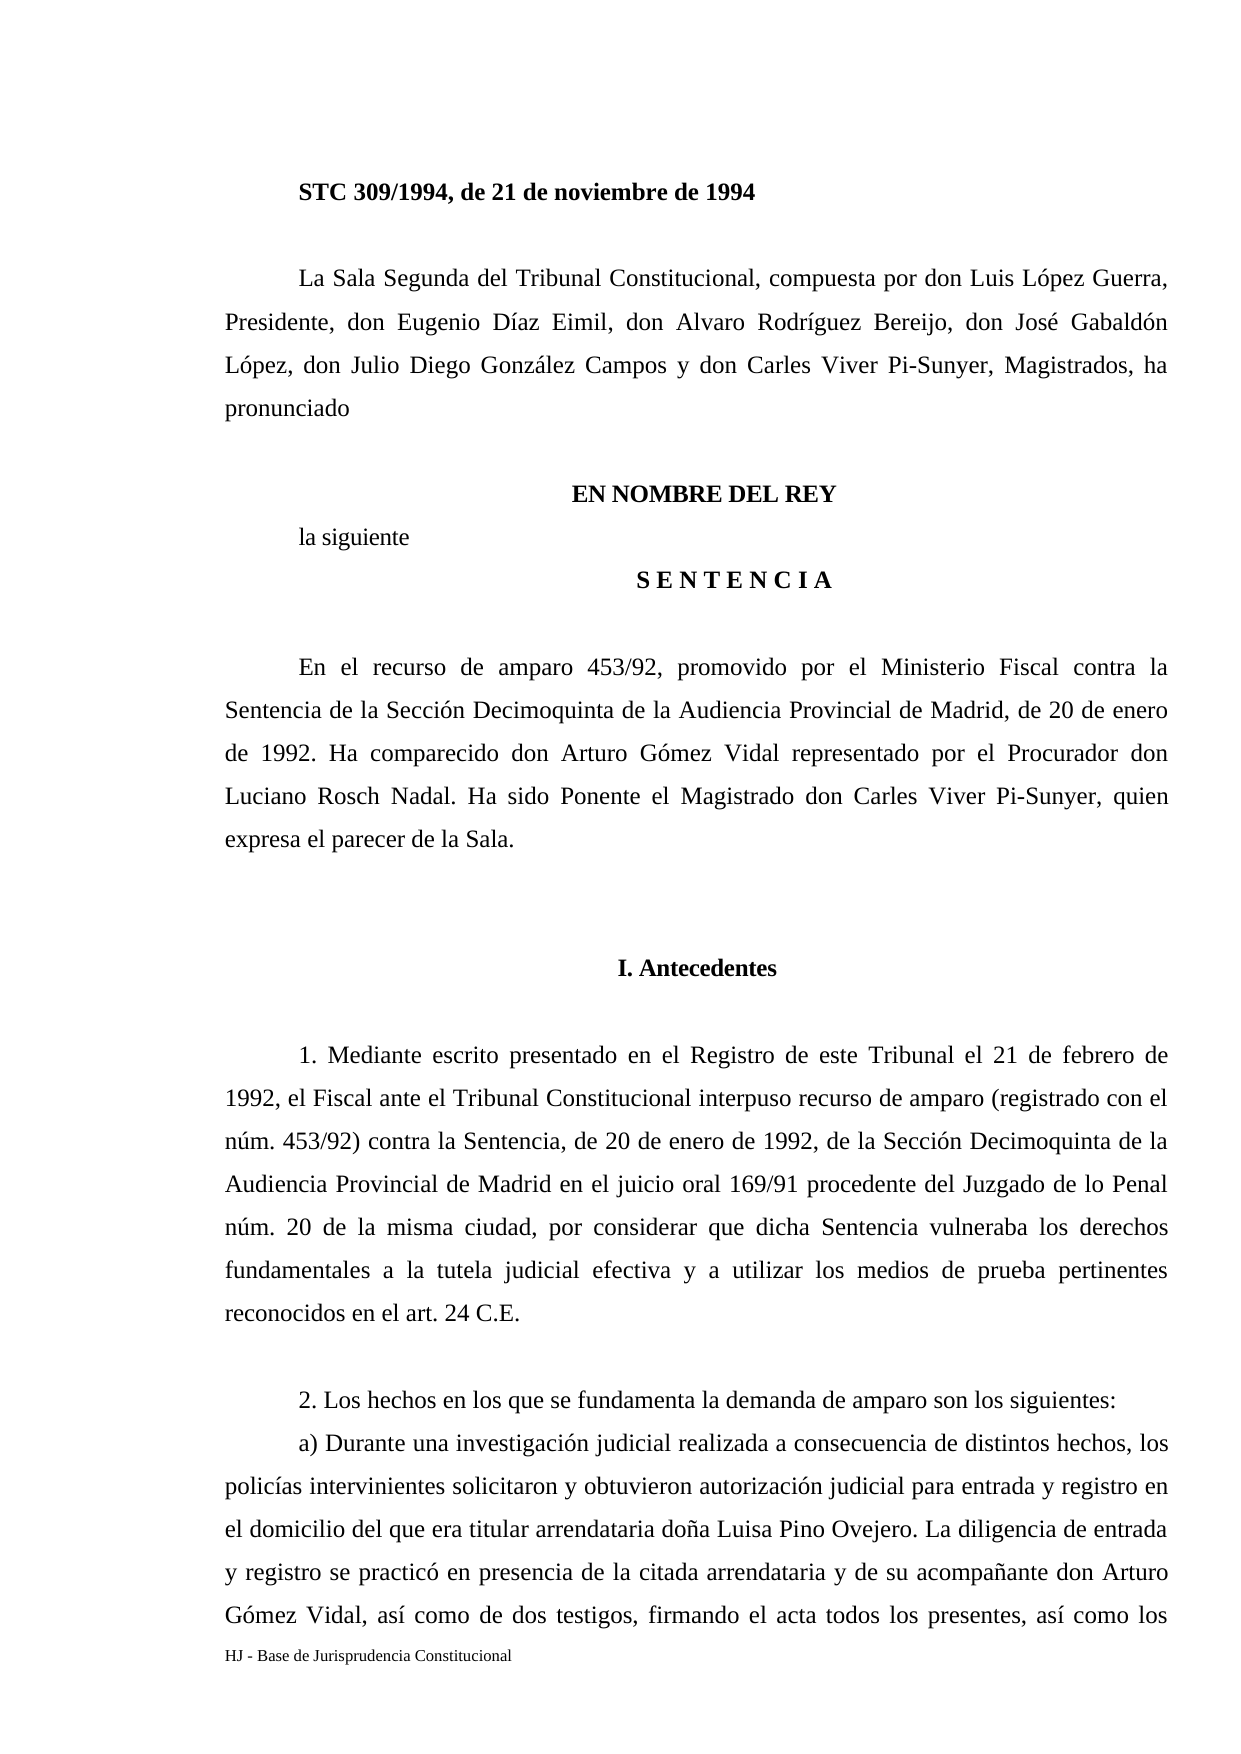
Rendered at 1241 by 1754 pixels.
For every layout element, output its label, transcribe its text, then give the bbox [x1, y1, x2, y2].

text la siguiente [224, 522, 1110, 551]
text 2. Los hechos en los que se fundamenta la demanda de amparo son los siguientes: [224, 1385, 1169, 1413]
text STC 309/1994, de 21 de noviembre de 1994 [224, 177, 1169, 206]
text En el recurso de amparo 453/92, promovido por el Ministerio Fiscal contra la Sentencia de la Sección Decimoquinta de la Audiencia Provincial de Madrid, de 20 de enero de 1992. Ha comparecido don Arturo Gómez Vidal representado por el Procurador don Luciano Rosch Nadal. Ha sido Ponente el Magistrado don Carles Viver Pi-Sunyer, quien expresa el parecer de la Sala. [224, 652, 1169, 853]
text La Sala Segunda del Tribunal Constitucional, compuesta por don Luis López Guerra, Presidente, don Eugenio Díaz Eimil, don Alvaro Rodríguez Bereijo, don José Gabaldón López, don Julio Diego González Campos y don Carles Viver Pi-Sunyer, Magistrados, ha pronunciado [224, 263, 1169, 422]
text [224, 1428, 1169, 1629]
text S E N T E N C I A [224, 565, 1169, 594]
text EN NOMBRE DEL REY [224, 479, 1110, 508]
text I. Antecedentes [224, 953, 1169, 982]
text 1. Mediante escrito presentado en el Registro de este Tribunal el 21 de febrero de 1992, el Fiscal ante el Tribunal Constitucional interpuso recurso de amparo (registrado con el núm. 453/92) contra la Sentencia, de 20 de enero de 1992, de la Sección Decimoquinta de la Audiencia Provincial de Madrid en el juicio oral 169/91 procedente del Juzgado de lo Penal núm. 20 de la misma ciudad, por considerar que dicha Sentencia vulneraba los derechos fundamentales a la tutela judicial efectiva y a utilizar los medios de prueba pertinentes reconocidos en el art. 24 C.E. [224, 1040, 1169, 1327]
